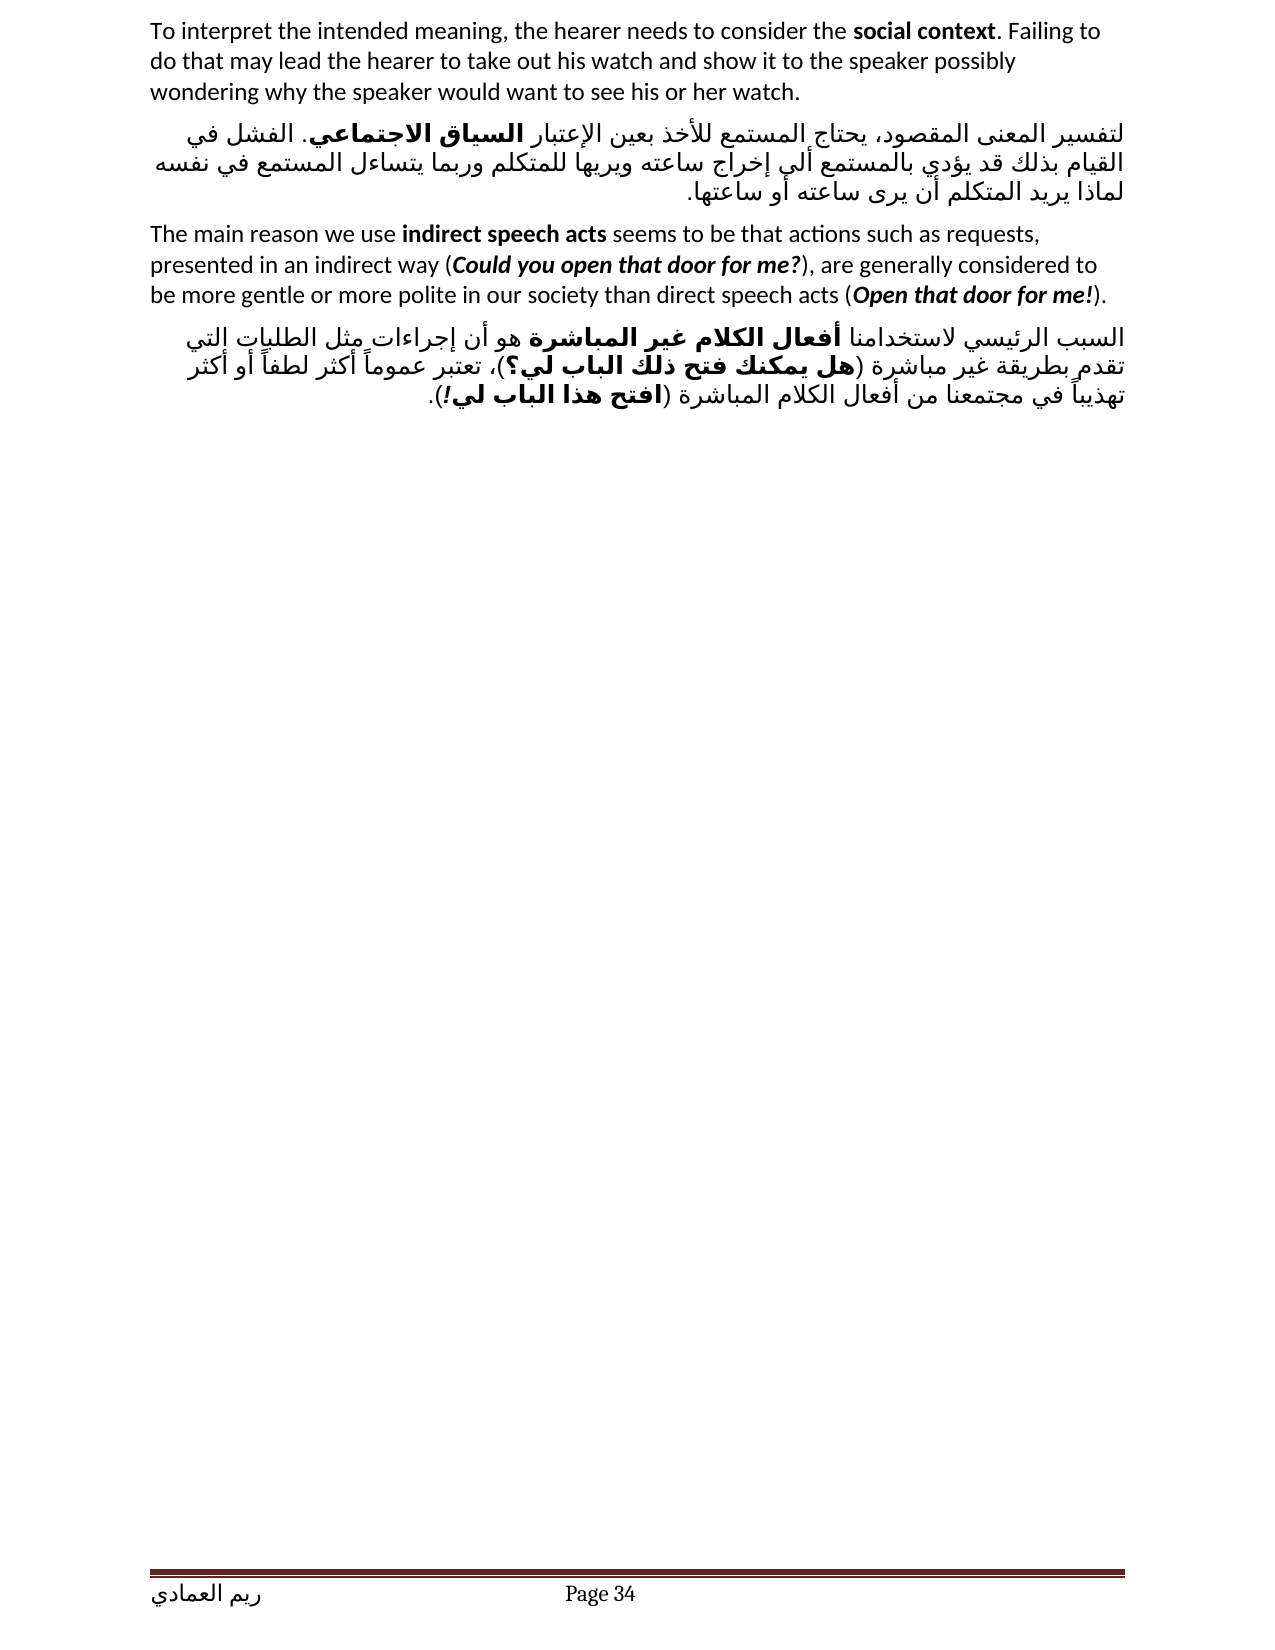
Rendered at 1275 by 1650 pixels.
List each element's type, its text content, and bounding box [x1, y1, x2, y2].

text The main reason we use indirect speech acts seems to be that actions such as requests, presented in an indirect way (Could you open that door for me?), are generally considered to be more gentle or more polite in our society than direct speech acts (Open that door for me!). [150, 218, 1125, 310]
text To interpret the intended meaning, the hearer needs to consider the social context. Failing to do that may lead the hearer to take out his watch and show it to the speaker possibly wondering why the speaker would want to see his or her watch. [150, 15, 1125, 107]
text لتفسير المعنى المقصود، يحتاج المستمع للأخذ بعين الإعتبار السياق الاجتماعي. الفشل في القيام بذلك قد يؤدي بالمستمع ألى إخراج ساعته ويريها للمتكلم وربما يتساءل المستمع في نفسه لماذا يريد المتكلم أن يرى ساعته أو ساعتها. [150, 119, 1125, 206]
text السبب الرئيسي لاستخدامنا أفعال الكلام غير المباشرة هو أن إجراءات مثل الطلبات التي تقدم بطريقة غير مباشرة (هل يمكنك فتح ذلك الباب لي؟)، تعتبر عموماً أكثر لطفاً أو أكثر تهذيباً في مجتمعنا من أفعال الكلام المباشرة (افتح هذا الباب لي!). [150, 322, 1125, 409]
